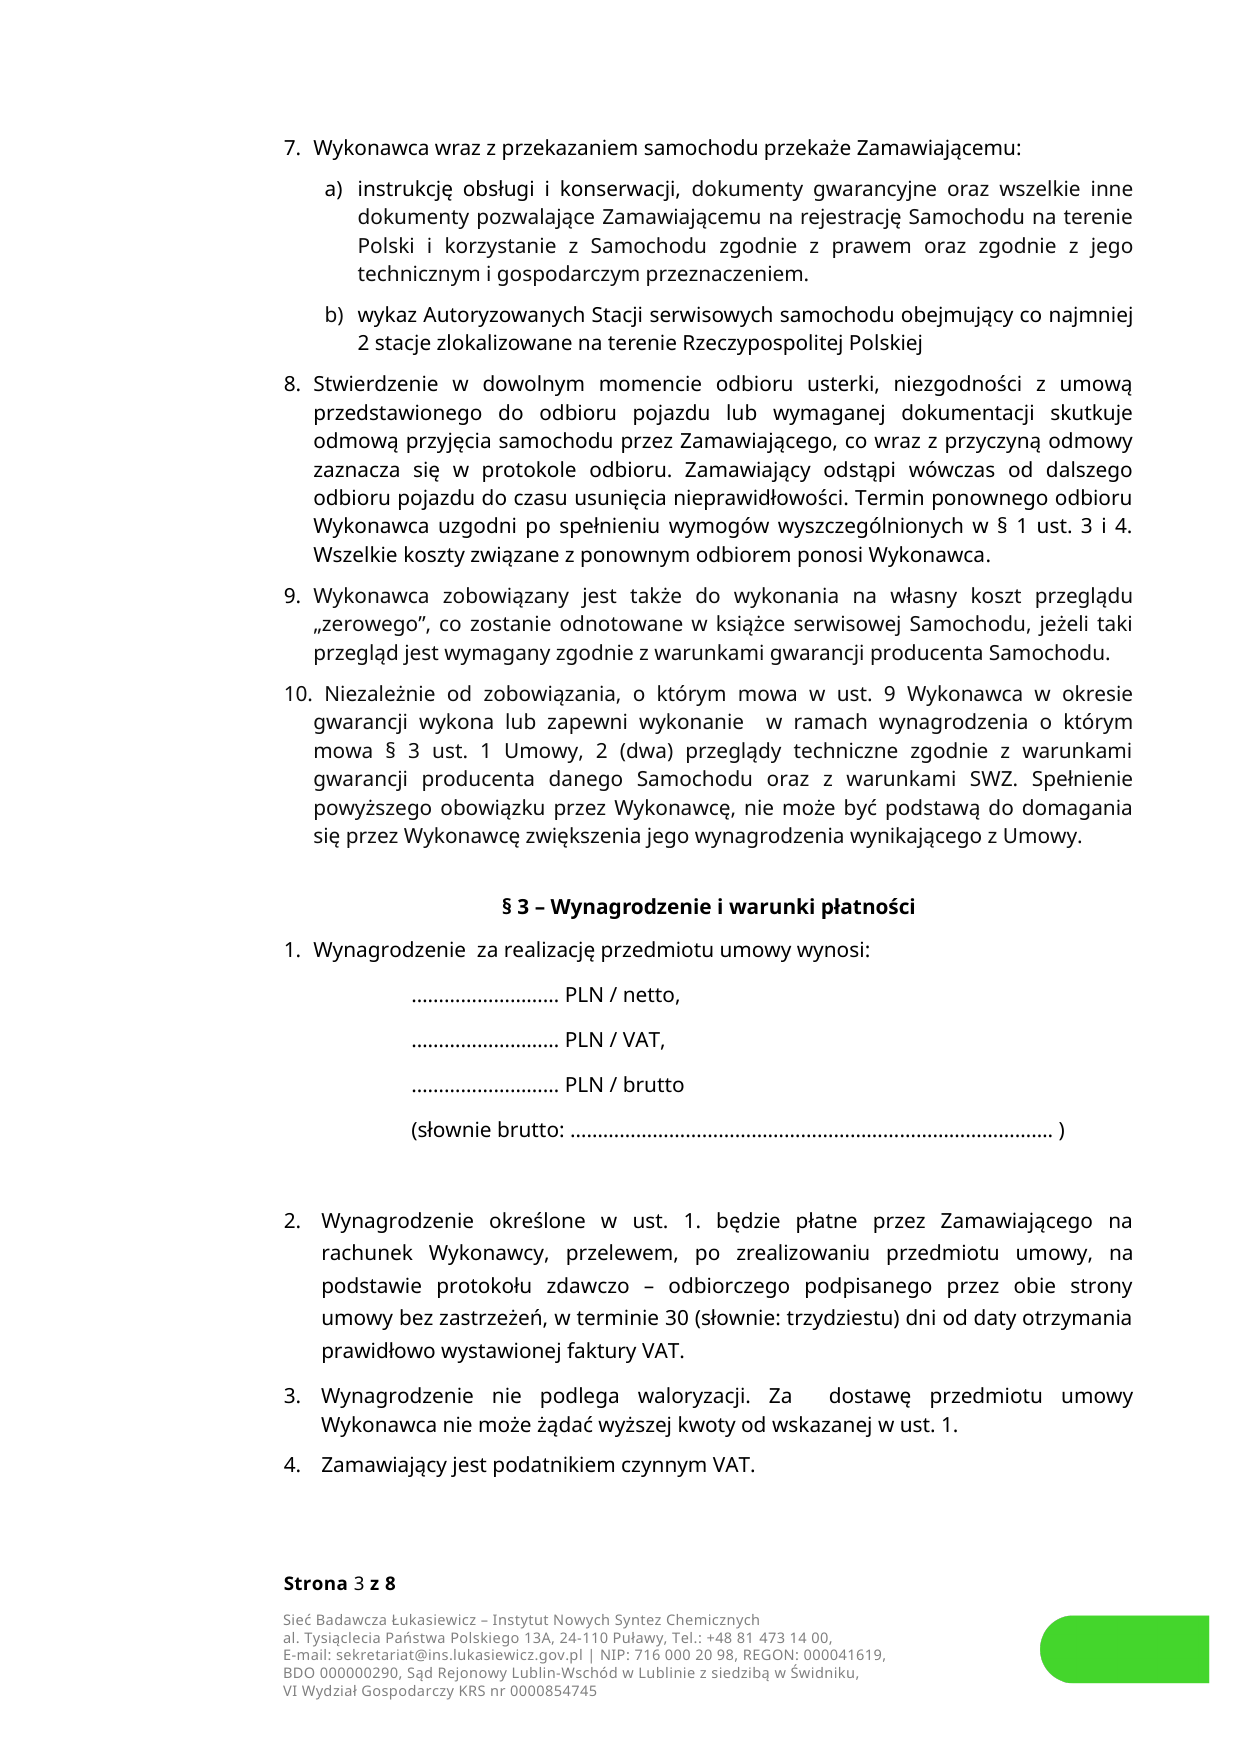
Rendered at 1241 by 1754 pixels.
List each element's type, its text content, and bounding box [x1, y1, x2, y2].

text § 3 – Wynagrodzenie i warunki płatności [283, 892, 1134, 921]
list wykaz Autoryzowanych Stacji serwisowych samochodu obejmujący co najmniej 2 stacje zlokalizowane na terenie Rzeczypospolitej Polskiej [324, 300, 1134, 357]
picture [1036, 1611, 1239, 1752]
text (słownie brutto: ……………………………………………………………………………. ) [337, 1116, 1134, 1144]
text 10. Niezależnie od zobowiązania, o którym mowa w ust. 9 Wykonawca w okresie gwarancji wykona lub zapewni wykonanie w ramach wynagrodzenia o którym mowa § 3 ust. 1 Umowy, 2 (dwa) przeglądy techniczne zgodnie z warunkami gwarancji producenta danego Samochodu oraz z warunkami SWZ. Spełnienie powyższego obowiązku przez Wykonawcę, nie może być podstawą do domagania się przez Wykonawcę zwiększenia jego wynagrodzenia wynikającego z Umowy. [283, 679, 1134, 849]
text ……………………… PLN / brutto [337, 1070, 1134, 1099]
list Wykonawca zobowiązany jest także do wykonania na własny koszt przeglądu „zerowego”, co zostanie odnotowane w książce serwisowej Samochodu, jeżeli taki przegląd jest wymagany zgodnie z warunkami gwarancji producenta Samochodu. [283, 581, 1134, 666]
list instrukcję obsługi i konserwacji, dokumenty gwarancyjne oraz wszelkie inne dokumenty pozwalające Zamawiającemu na rejestrację Samochodu na terenie Polski i korzystanie z Samochodu zgodnie z prawem oraz zgodnie z jego technicznym i gospodarczym przeznaczeniem. [324, 174, 1134, 288]
list Wynagrodzenie za realizację przedmiotu umowy wynosi: [283, 935, 1134, 963]
text ……………………… PLN / VAT, [337, 1025, 1134, 1054]
text ……………………… PLN / netto, [337, 980, 1134, 1009]
list Wynagrodzenie określone w ust. 1. będzie płatne przez Zamawiającego na rachunek Wykonawcy, przelewem, po zrealizowaniu przedmiotu umowy, na podstawie protokołu zdawczo – odbiorczego podpisanego przez obie strony umowy bez zastrzeżeń, w terminie 30 (słownie: trzydziestu) dni od daty otrzymania prawidłowo wystawionej faktury VAT. [283, 1206, 1134, 1364]
list Stwierdzenie w dowolnym momencie odbioru usterki, niezgodności z umową przedstawionego do odbioru pojazdu lub wymaganej dokumentacji skutkuje odmową przyjęcia samochodu przez Zamawiającego, co wraz z przyczyną odmowy zaznacza się w protokole odbioru. Zamawiający odstąpi wówczas od dalszego odbioru pojazdu do czasu usunięcia nieprawidłowości. Termin ponownego odbioru Wykonawca uzgodni po spełnieniu wymogów wyszczególnionych w § 1 ust. 3 i 4. Wszelkie koszty związane z ponownym odbiorem ponosi Wykonawca. [283, 369, 1134, 568]
list Wykonawca wraz z przekazaniem samochodu przekaże Zamawiającemu: [283, 133, 1134, 161]
list Zamawiający jest podatnikiem czynnym VAT. [283, 1451, 1134, 1479]
list Wynagrodzenie nie podlega waloryzacji. Za dostawę przedmiotu umowy Wykonawca nie może żądać wyższej kwoty od wskazanej w ust. 1. [283, 1381, 1134, 1438]
